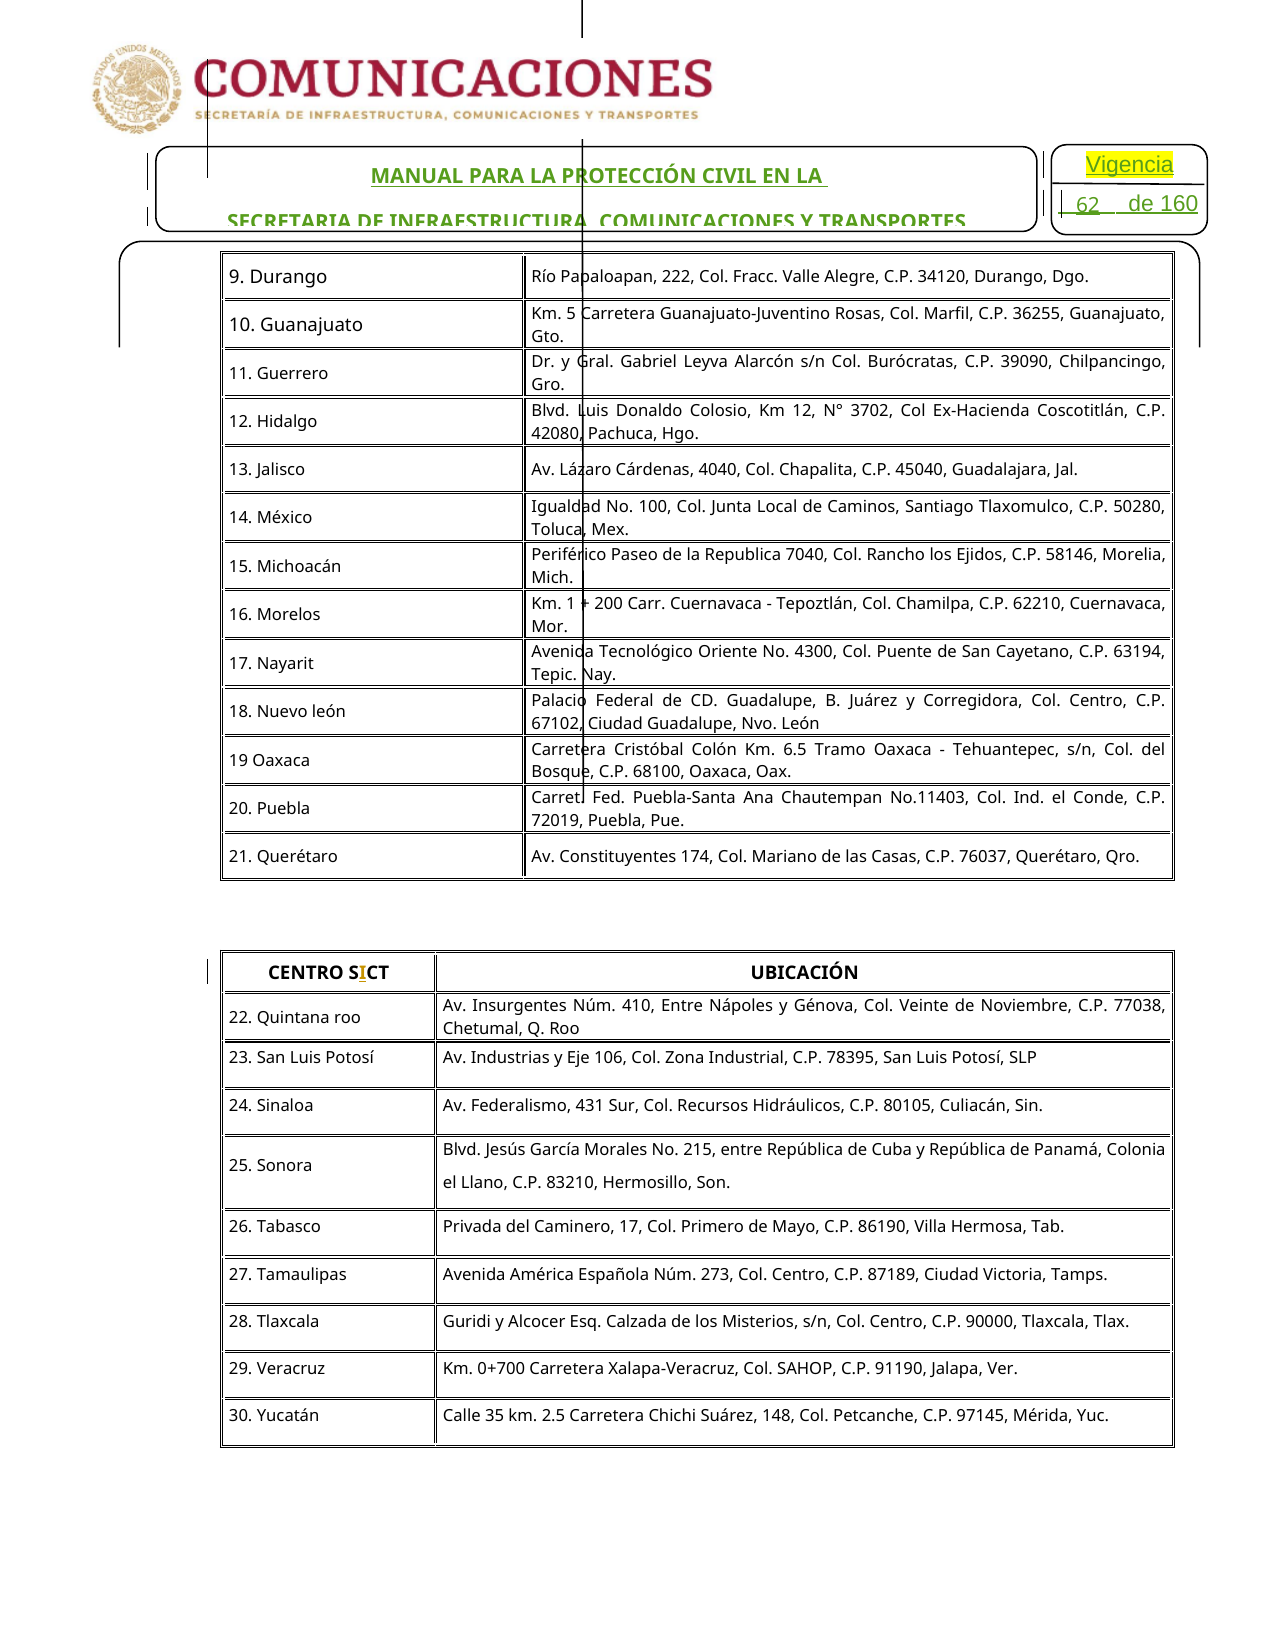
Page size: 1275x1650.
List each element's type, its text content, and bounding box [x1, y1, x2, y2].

table_cell Igualdad No. 100, Col. Junta Local de Caminos, Santiago Tlaxomulco, C.P. 50280, Toluca, Mex. [524, 491, 1174, 540]
table_cell 29. Veracruz [221, 1350, 435, 1397]
table_cell Avenida América Española Núm. 273, Col. Centro, C.P. 87189, Ciudad Victoria, Tamps. [435, 1255, 1174, 1303]
table_cell Periférico Paseo de la Republica 7040, Col. Rancho los Ejidos, C.P. 58146, Morelia, Mich. [526, 540, 1172, 588]
table_cell Río Papaloapan, 222, Col. Fracc. Valle Alegre, C.P. 34120, Durango, Dgo. [524, 254, 1172, 298]
table_cell 25. Sonora [221, 1134, 435, 1208]
table_cell Av. Federalismo, 431 Sur, Col. Recursos Hidráulicos, C.P. 80105, Culiacán, Sin. [437, 1087, 1172, 1134]
table_header CENTRO SCT [223, 953, 435, 991]
table_cell Blvd. Jesús García Morales No. 215, entre República de Cuba y República de Panamá, Colonia el Llano, C.P. 83210, Hermosillo, Son. [435, 1134, 1174, 1208]
table_cell Avenida Tecnológico Oriente No. 4300, Col. Puente de San Cayetano, C.P. 63194, Tepic. Nay. [526, 637, 1172, 685]
table_cell 10. Guanajuato [221, 298, 524, 347]
table_cell Carret. Fed. Puebla-Santa Ana Chautempan No.11403, Col. Ind. el Conde, C.P. 72019, Puebla, Pue. [526, 783, 1172, 831]
table_cell 21. Querétaro [221, 831, 524, 878]
table_cell 18. Nuevo león [221, 685, 524, 734]
table_cell Av. Industrias y Eje 106, Col. Zona Industrial, C.P. 78395, San Luis Potosí, SLP [435, 1039, 1174, 1087]
table_cell 30. Yucatán [221, 1397, 435, 1444]
table_cell 12. Hidalgo [221, 395, 524, 444]
table_cell Dr. y Gral. Gabriel Leyva Alarcón s/n Col. Burócratas, C.P. 39090, Chilpancingo, Gro. [526, 347, 1172, 395]
table_cell Privada del Caminero, 17, Col. Primero de Mayo, C.P. 86190, Villa Hermosa, Tab. [435, 1208, 1174, 1255]
picture [89, 38, 720, 139]
table_cell Palacio Federal de CD. Guadalupe, B. Juárez y Corregidora, Col. Centro, C.P. 67102, Ciudad Guadalupe, Nvo. León [524, 685, 1174, 734]
table_cell Blvd. Luis Donaldo Colosio, Km 12, N° 3702, Col Ex-Hacienda Coscotitlán, C.P. 42080, Pachuca, Hgo. [524, 395, 1174, 444]
table_cell 24. Sinaloa [223, 1087, 434, 1134]
table_cell 27. Tamaulipas [221, 1255, 435, 1303]
table_cell Km. 1 + 200 Carr. Cuernavaca - Tepoztlán, Col. Chamilpa, C.P. 62210, Cuernavaca, Mor. [524, 588, 1174, 637]
table_cell Calle 35 km. 2.5 Carretera Chichi Suárez, 148, Col. Petcanche, C.P. 97145, Mérida, Yuc. [435, 1397, 1174, 1444]
table_cell 11. Guerrero [223, 347, 522, 395]
table_header UBICACIÓN [435, 953, 1172, 991]
table_cell 23. San Luis Potosí [221, 1039, 435, 1087]
table_cell 19 Oaxaca [221, 734, 524, 782]
table_cell Km. 0+700 Carretera Xalapa-Veracruz, Col. SAHOP, C.P. 91190, Jalapa, Ver. [435, 1350, 1174, 1397]
table_cell 16. Morelos [221, 588, 524, 637]
table_cell Carretera Cristóbal Colón Km. 6.5 Tramo Oaxaca - Tehuantepec, s/n, Col. del Bosque, C.P. 68100, Oaxaca, Oax. [524, 734, 1174, 782]
table_cell Km. 5 Carretera Guanajuato-Juventino Rosas, Col. Marfil, C.P. 36255, Guanajuato, Gto. [524, 298, 1174, 347]
table_cell 26. Tabasco [221, 1208, 435, 1255]
table_cell 17. Nayarit [223, 637, 522, 685]
table_cell Av. Insurgentes Núm. 410, Entre Nápoles y Génova, Col. Veinte de Noviembre, C.P. 77038, Chetumal, Q. Roo [437, 991, 1172, 1039]
table_cell 9. Durango [221, 252, 524, 298]
table_cell 13. Jalisco [221, 444, 524, 491]
table_cell 14. México [221, 491, 524, 540]
table_cell 22. Quintana roo [223, 991, 434, 1039]
table_cell Av. Lázaro Cárdenas, 4040, Col. Chapalita, C.P. 45040, Guadalajara, Jal. [524, 444, 1174, 491]
table_cell Av. Constituyentes 174, Col. Mariano de las Casas, C.P. 76037, Querétaro, Qro. [524, 831, 1174, 878]
table_cell Guridi y Alcocer Esq. Calzada de los Misterios, s/n, Col. Centro, C.P. 90000, Tlaxcala, Tlax. [437, 1303, 1172, 1350]
table_cell 28. Tlaxcala [223, 1303, 434, 1350]
table_cell 15. Michoacán [223, 540, 522, 588]
table_cell 20. Puebla [223, 783, 522, 831]
